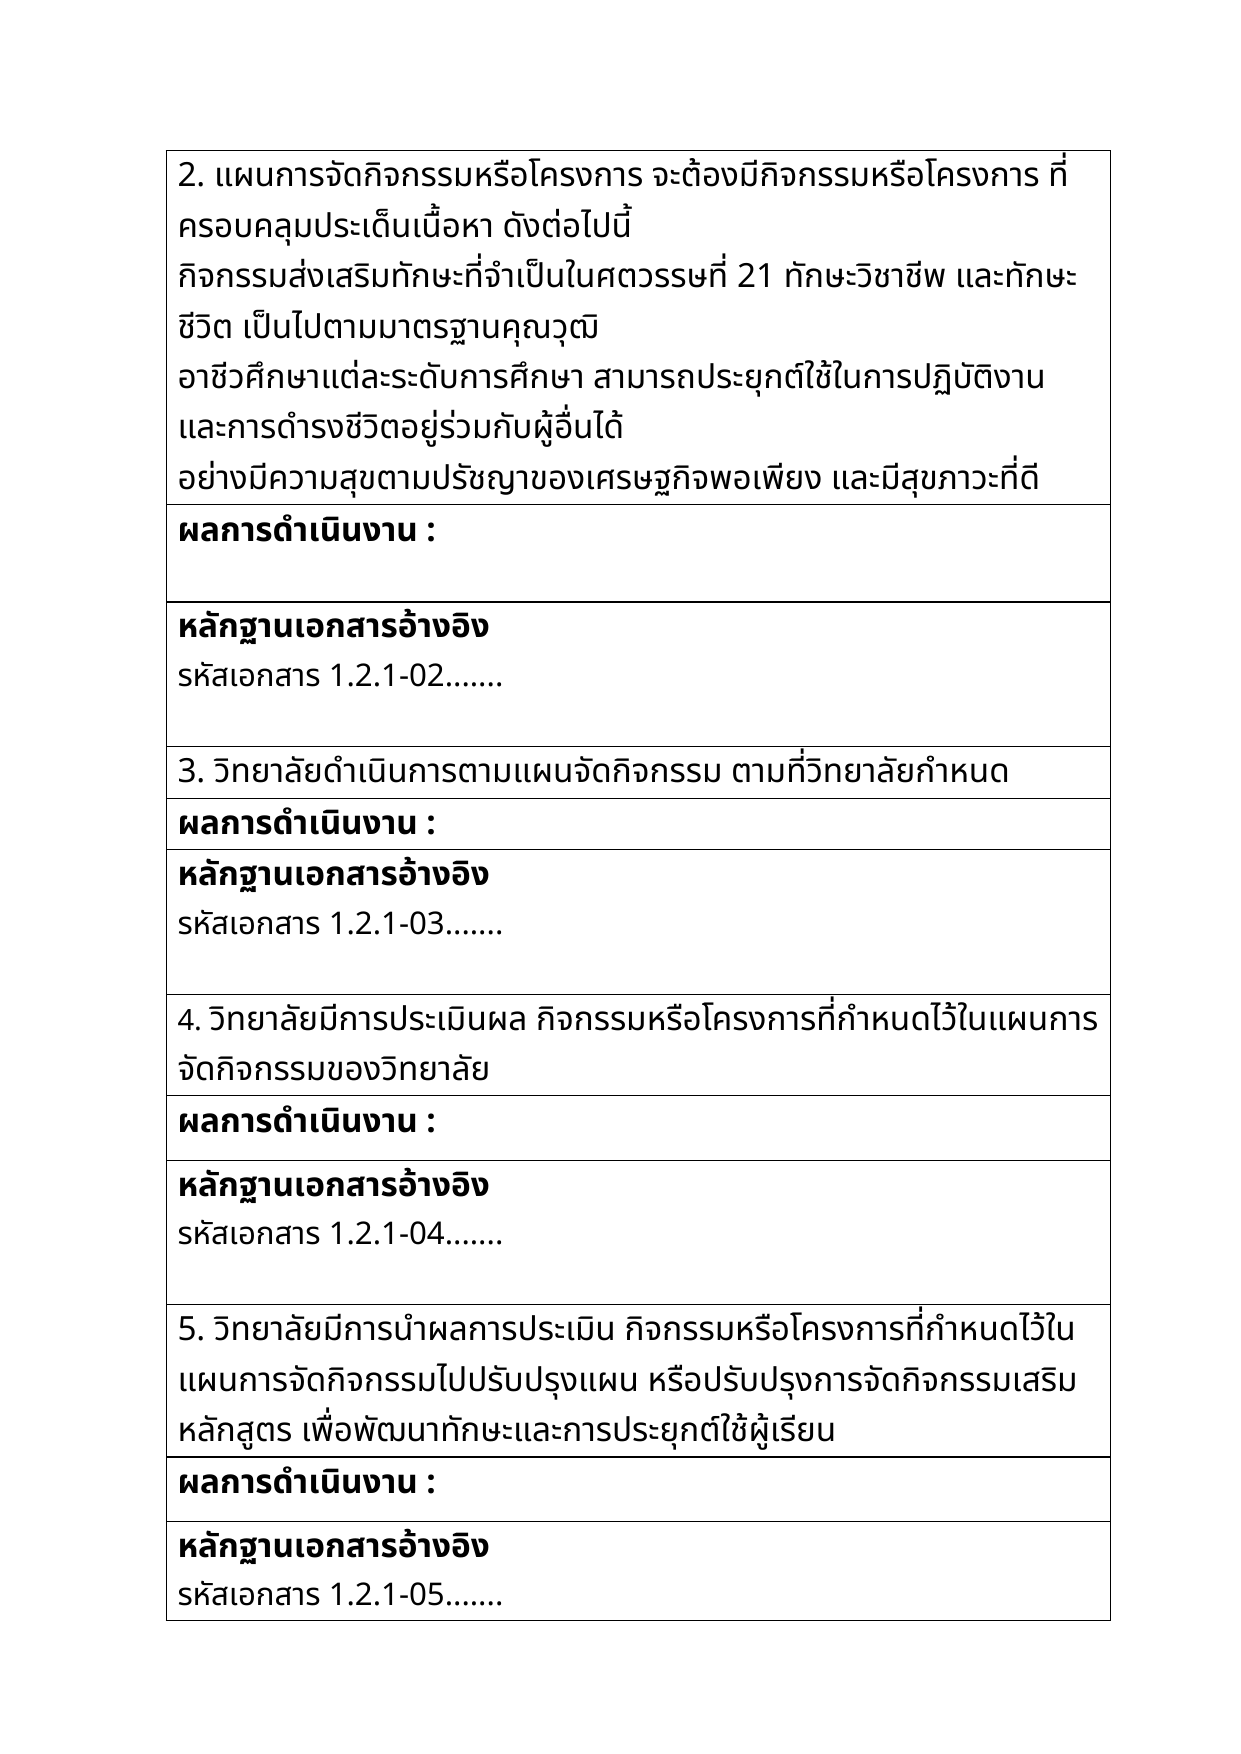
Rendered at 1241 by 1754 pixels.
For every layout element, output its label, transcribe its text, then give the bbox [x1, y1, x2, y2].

table_cell หลักฐานเอกสารอ้างอิง รหัสเอกสาร 1.2.1-05....... [167, 1522, 1110, 1619]
table_cell ผลการดำเนินงาน : [167, 505, 1110, 601]
table_cell ผลการดำเนินงาน : [167, 799, 1110, 849]
table_cell ผลการดำเนินงาน : [167, 1458, 1110, 1521]
table_cell 2. แผนการจัดกิจกรรมหรือโครงการ จะต้องมีกิจกรรมหรือโครงการ ที่ครอบคลุมประเด็นเนื้อหา ดังต่อไปนี้ กิจกรรมส่งเสริมทักษะที่จำเป็นในศตวรรษที่ 21 ทักษะวิชาชีพ และทักษะชีวิต เป็นไปตามมาตรฐานคุณวุฒิ อาชีวศึกษาแต่ละระดับการศึกษา สามารถประยุกต์ใช้ในการปฏิบัติงาน และการดำรงชีวิตอยู่ร่วมกับผู้อื่นได้ อย่างมีความสุขตามปรัชญาของเศรษฐกิจพอเพียง และมีสุขภาวะที่ดี [167, 151, 1110, 504]
table_cell หลักฐานเอกสารอ้างอิง รหัสเอกสาร 1.2.1-03....... [167, 850, 1110, 993]
table_cell ผลการดำเนินงาน : [167, 1096, 1110, 1159]
table_cell หลักฐานเอกสารอ้างอิง รหัสเอกสาร 1.2.1-04....... [167, 1161, 1110, 1304]
table_cell หลักฐานเอกสารอ้างอิง รหัสเอกสาร 1.2.1-02....... [167, 603, 1110, 746]
table_cell 4. วิทยาลัยมีการประเมินผล กิจกรรมหรือโครงการที่กำหนดไว้ในแผนการจัดกิจกรรมของวิทยาลัย [167, 995, 1110, 1095]
table_cell 3. วิทยาลัยดำเนินการตามแผนจัดกิจกรรม ตามที่วิทยาลัยกำหนด [167, 747, 1110, 797]
table_cell 5. วิทยาลัยมีการนำผลการประเมิน กิจกรรมหรือโครงการที่กำหนดไว้ในแผนการจัดกิจกรรมไปปรับปรุงแผน หรือปรับปรุงการจัดกิจกรรมเสริมหลักสูตร เพื่อพัฒนาทักษะและการประยุกต์ใช้ผู้เรียน [167, 1305, 1110, 1456]
